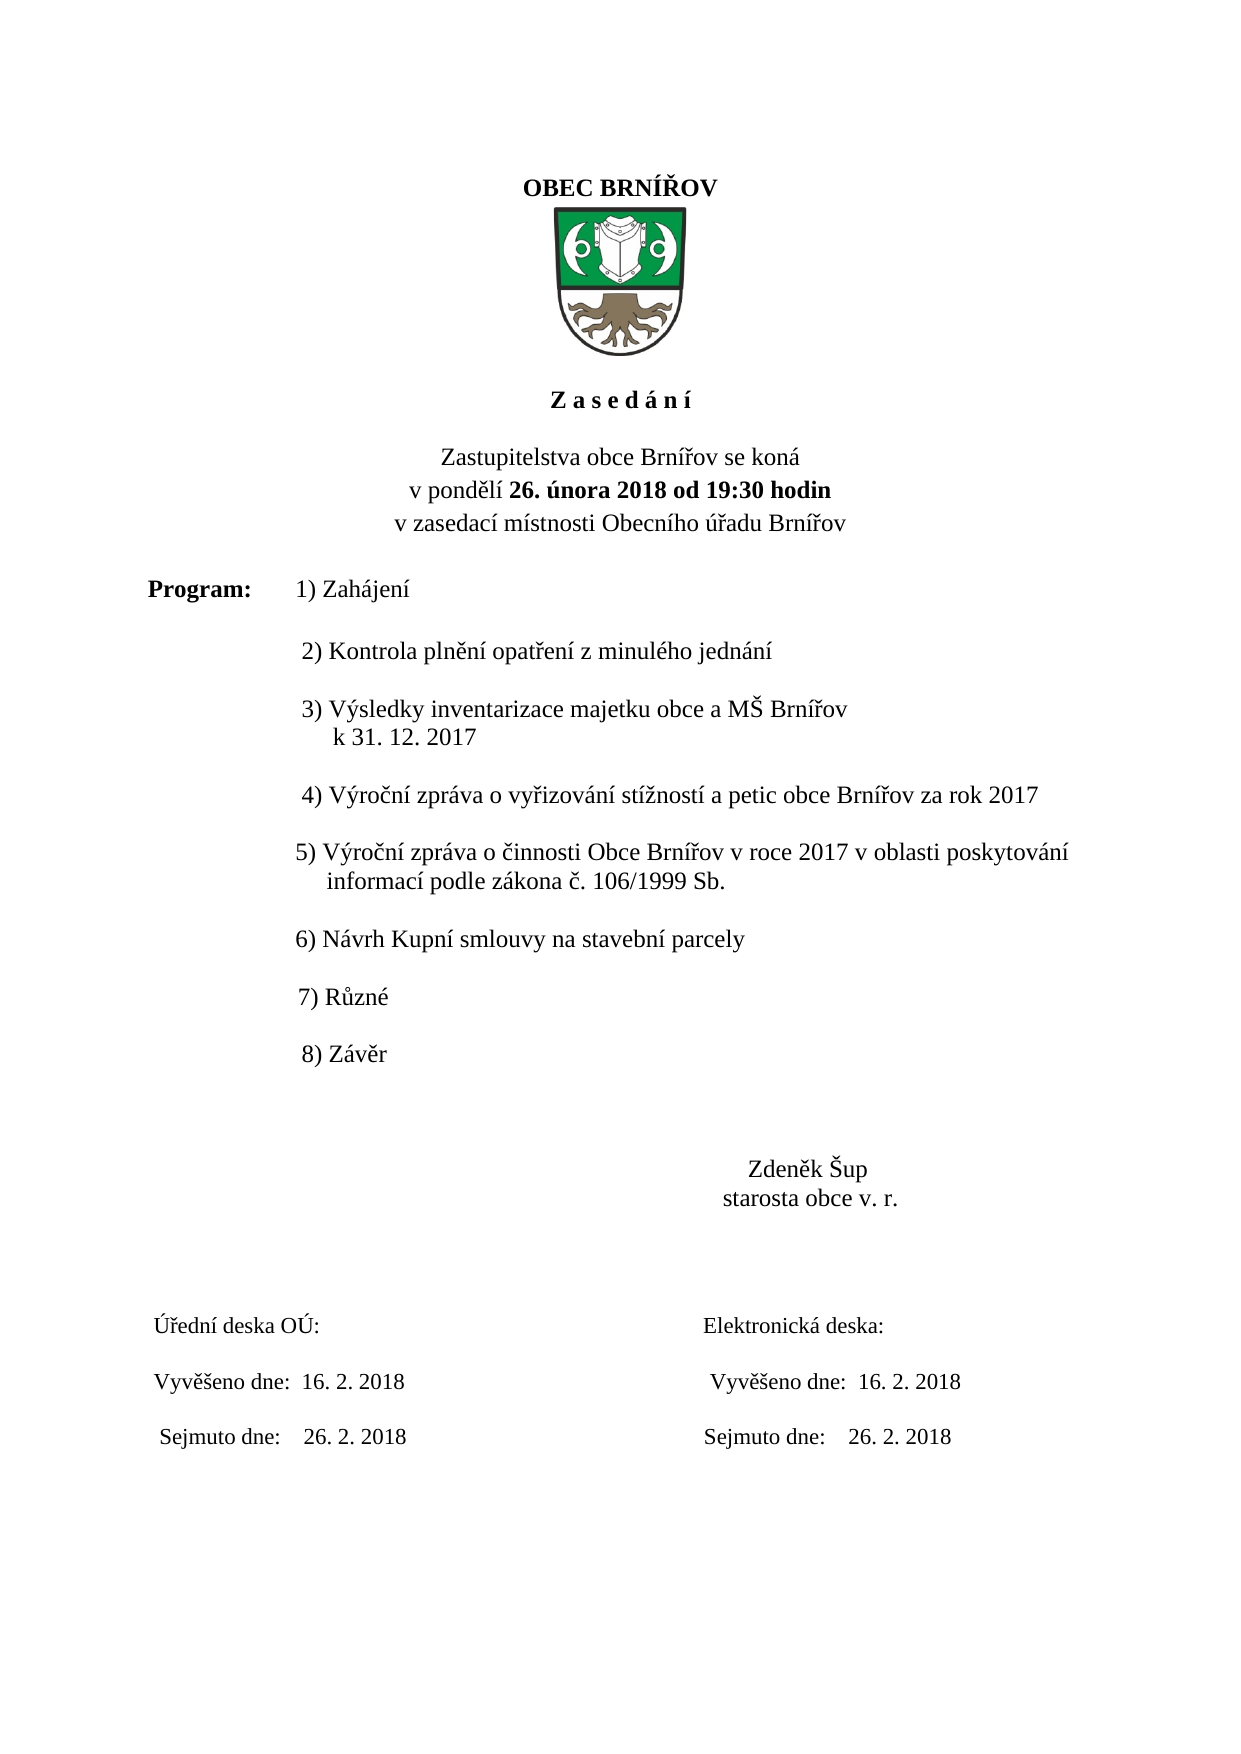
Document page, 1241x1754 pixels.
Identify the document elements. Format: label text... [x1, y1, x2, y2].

text 4) Výroční zpráva o vyřizování stížností a petic obce Brnířov za rok 2017 [295, 780, 1093, 809]
text informací podle zákona č. 106/1999 Sb. [221, 866, 1093, 895]
text Vyvěšeno dne: 16. 2. 2018 Vyvěšeno dne: 16. 2. 2018 [148, 1368, 1093, 1394]
text 7) Různé [148, 982, 1093, 1011]
text 2) Kontrola plnění opatření z minulého jednání [148, 636, 1093, 665]
subtitle Z a s e d á n í [148, 385, 1093, 413]
text 5) Výroční zpráva o činnosti Obce Brnířov v roce 2017 v oblasti poskytování [221, 837, 1093, 866]
text Program: 1) Zahájení [148, 574, 1093, 603]
subtitle Zastupitelstva obce Brnířov se koná [148, 442, 1093, 471]
picture [553, 207, 687, 356]
text 3) Výsledky inventarizace majetku obce a MŠ Brnířov [221, 694, 1093, 722]
text Zdeněk Šup [148, 1154, 1093, 1183]
text starosta obce v. r. [148, 1183, 1093, 1212]
text 6) Návrh Kupní smlouvy na stavební parcely [221, 924, 1093, 953]
text Sejmuto dne: 26. 2. 2018 Sejmuto dne: 26. 2. 2018 [148, 1423, 1093, 1449]
subtitle v pondělí 26. února 2018 od 19:30 hodin [148, 475, 1093, 504]
text Úřední deska OÚ: Elektronická deska: [148, 1313, 1093, 1339]
text 8) Závěr [221, 1039, 1093, 1068]
subtitle v zasedací místnosti Obecního úřadu Brnířov [148, 508, 1093, 537]
subtitle OBEC BRNÍŘOV [148, 173, 1093, 201]
text k 31. 12. 2017 [295, 722, 1093, 751]
